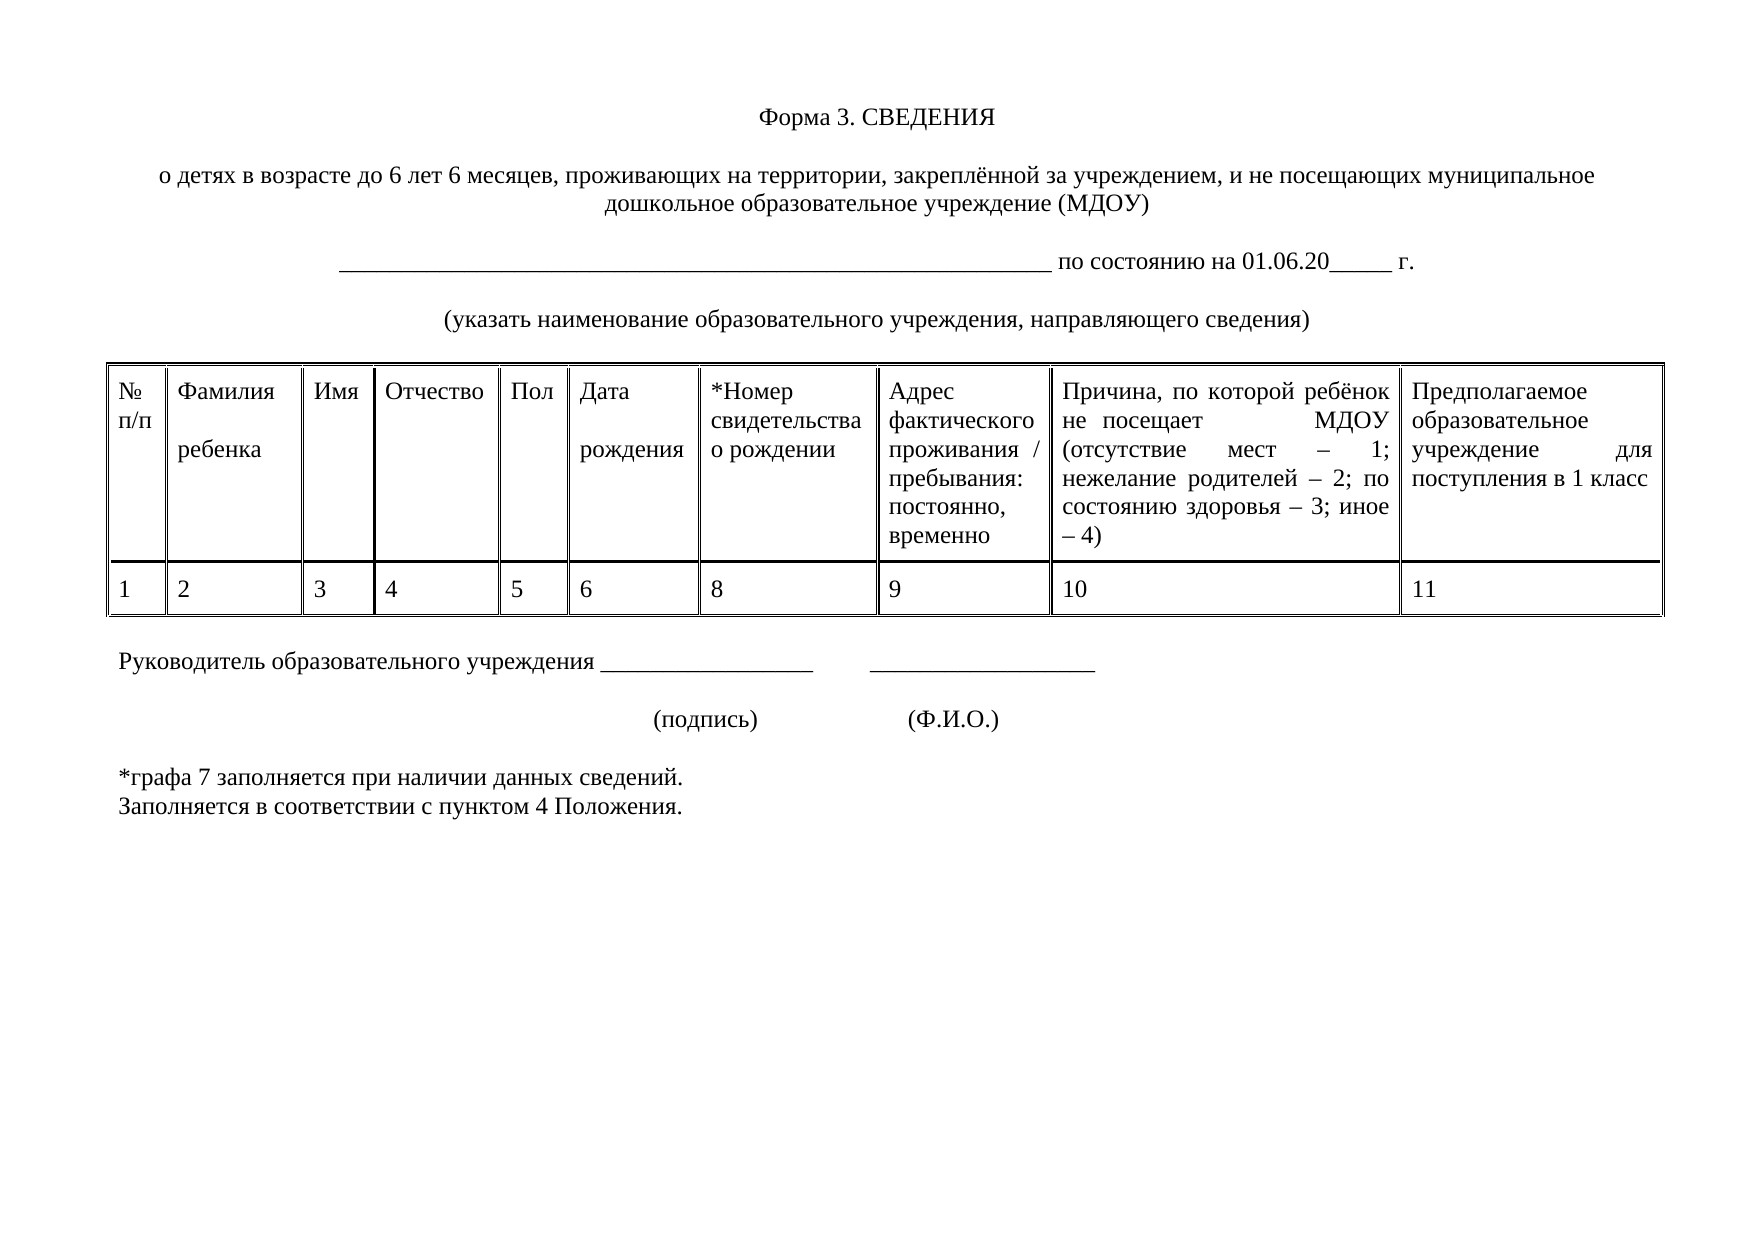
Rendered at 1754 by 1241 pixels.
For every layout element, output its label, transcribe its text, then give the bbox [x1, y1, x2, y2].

table_cell 8 [701, 563, 876, 614]
text (указать наименование образовательного учреждения, направляющего сведения) [118, 304, 1636, 333]
table_cell 10 [1053, 563, 1399, 614]
text Заполняется в соответствии с пунктом 4 Положения. [118, 791, 1636, 819]
text *графа 7 заполняется при наличии данных сведений. [118, 762, 1636, 791]
table_cell 5 [501, 563, 567, 614]
table_header *Номер свидетельства о рождении [700, 364, 878, 560]
table_cell 6 [570, 563, 698, 614]
table_header Дата рождения [569, 366, 699, 560]
table_header Пол [500, 366, 568, 560]
table_header Имя [303, 364, 374, 560]
text _________________________________________________________ по состоянию на 01.06.20_____ г. [118, 246, 1636, 275]
table_cell 2 [168, 563, 301, 614]
text (подпись) (Ф.И.О.) [561, 704, 1636, 733]
table_cell 1 [109, 560, 165, 614]
text о детях в возрасте до 6 лет 6 месяцев, проживающих на территории, закреплённой за учреждением, и не посещающих муниципальное дошкольное образовательное учреждение (МДОУ) [118, 160, 1636, 217]
table_header № п/п [109, 366, 167, 560]
table_cell 11 [1402, 560, 1662, 614]
text Руководитель образовательного учреждения _________________ __________________ [118, 646, 1636, 675]
table_header Причина, по которой ребёнок не посещает МДОУ (отсутствие мест – 1; нежелание родителей – 2; по состоянию здоровья – 3; иное – 4) [1051, 366, 1401, 560]
table_cell 3 [304, 563, 373, 614]
table_header Отчество [374, 366, 499, 560]
table_cell 4 [376, 563, 498, 614]
table_header Предполагаемое образовательное учреждение для поступления в 1 класс [1401, 366, 1662, 560]
text Форма 3. СВЕДЕНИЯ [118, 102, 1636, 131]
table_header Фамилия ребенка [167, 366, 303, 560]
table_header Адрес фактического проживания /пребывания: постоянно, временно [878, 364, 1051, 560]
table_cell 9 [880, 563, 1049, 614]
